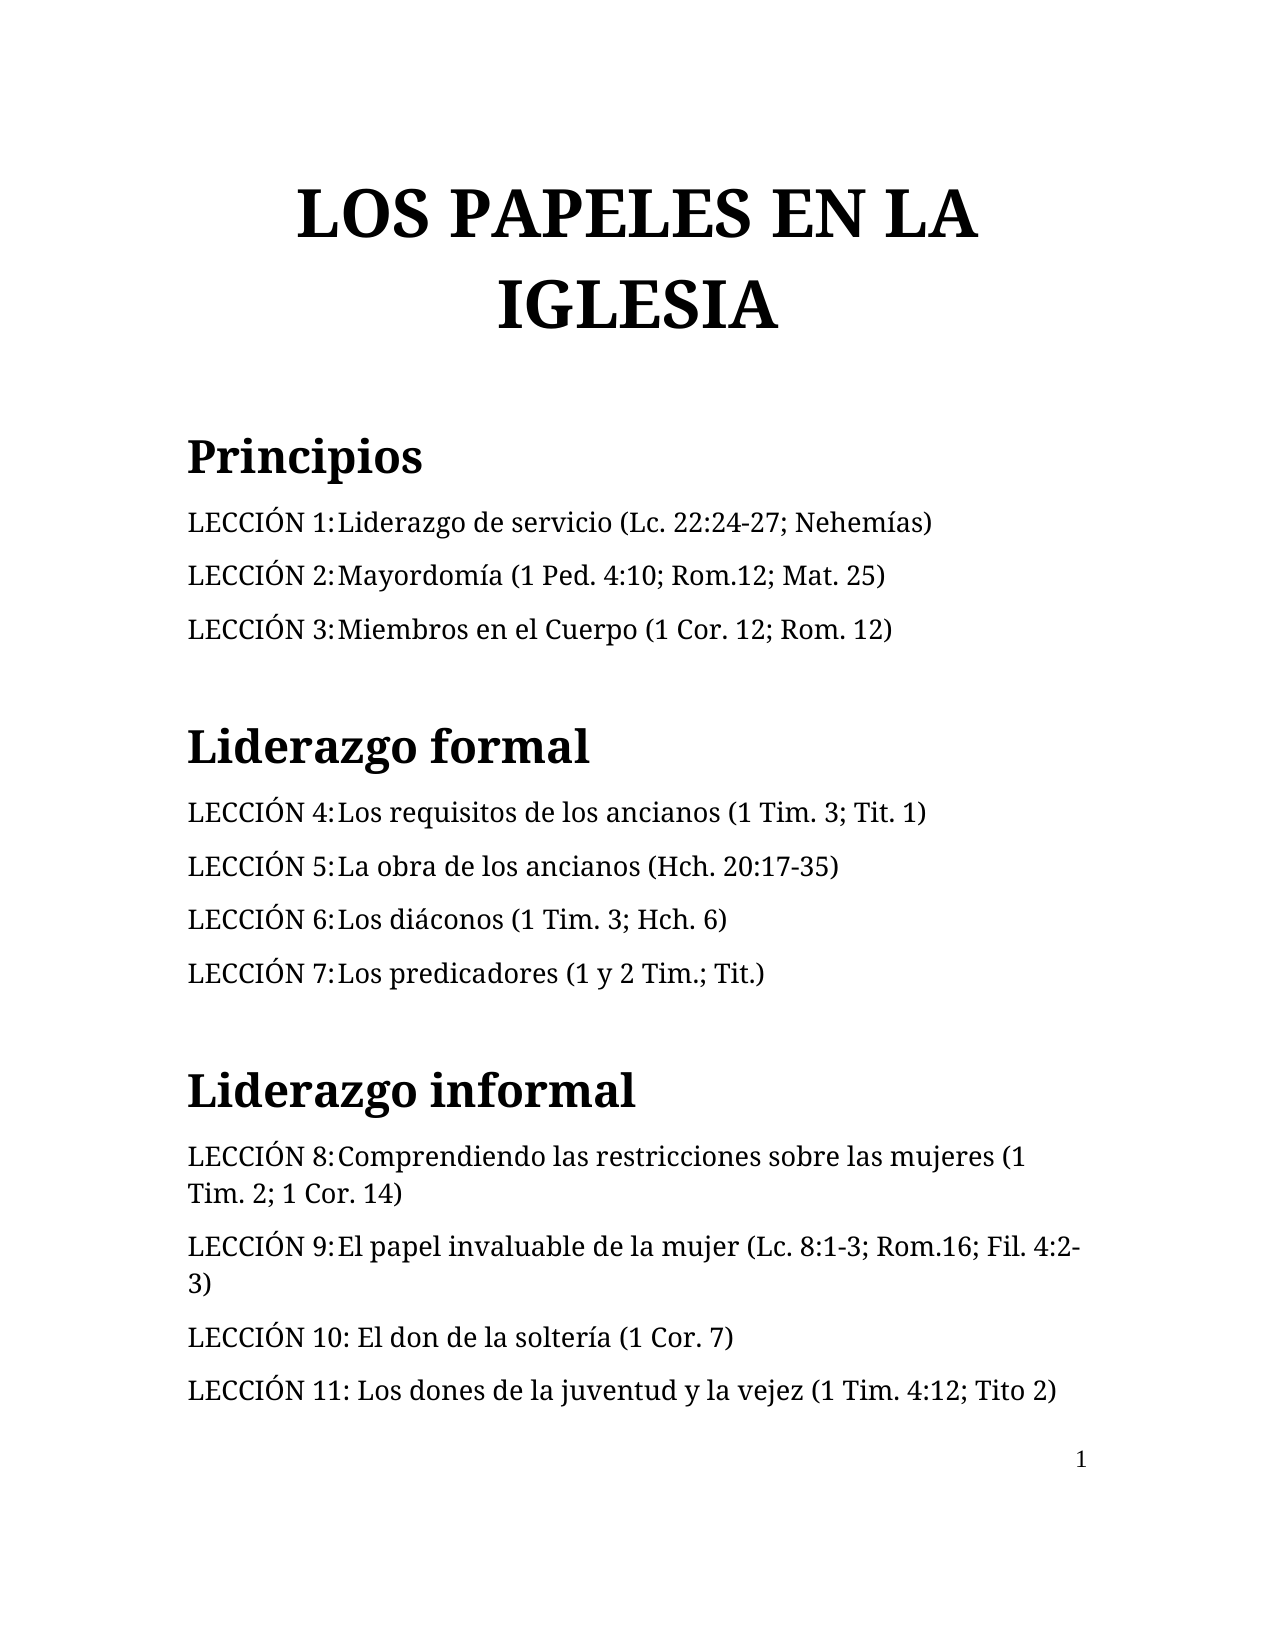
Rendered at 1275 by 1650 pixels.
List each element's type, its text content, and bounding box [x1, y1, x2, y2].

text LECCIÓN 3: Miembros en el Cuerpo (1 Cor. 12; Rom. 12) [187, 610, 1087, 647]
text LECCIÓN 2: Mayordomía (1 Ped. ; Rom.12; Mat. 25) [187, 557, 1087, 593]
text LECCIÓN 5: La obra de los ancianos (Hch. -35) [187, 847, 1087, 884]
subtitle LOS PAPELES EN LA IGLESIA [187, 167, 1087, 348]
text LECCIÓN 1: Liderazgo de servicio (Lc. -27; Nehemías) [187, 503, 1087, 540]
text LECCIÓN 11: Los dones de la juventud y la vejez (1 Tim. ; Tito 2) [187, 1372, 1087, 1409]
text LECCIÓN 4: Los requisitos de los ancianos (1 Tim. 3; Tit. 1) [187, 793, 1087, 830]
text LECCIÓN 9: El papel invaluable de la mujer (Lc. 8:1-3; Rom.16; Fil. 4:2-3) [187, 1228, 1087, 1302]
text LECCIÓN 7: Los predicadores (1 y 2 Tim.; Tit.) [187, 954, 1087, 991]
subtitle Liderazgo formal [187, 714, 1087, 777]
text LECCIÓN 6: Los diáconos (1 Tim. 3; Hch. 6) [187, 901, 1087, 937]
subtitle Principios [187, 424, 1087, 486]
text LECCIÓN 8: Comprendiendo las restricciones sobre las mujeres (1 Tim. 2; 1 Cor. 14) [187, 1137, 1087, 1211]
text LECCIÓN 10: El don de la soltería (1 Cor. 7) [187, 1318, 1087, 1355]
subtitle Liderazgo informal [187, 1058, 1087, 1121]
